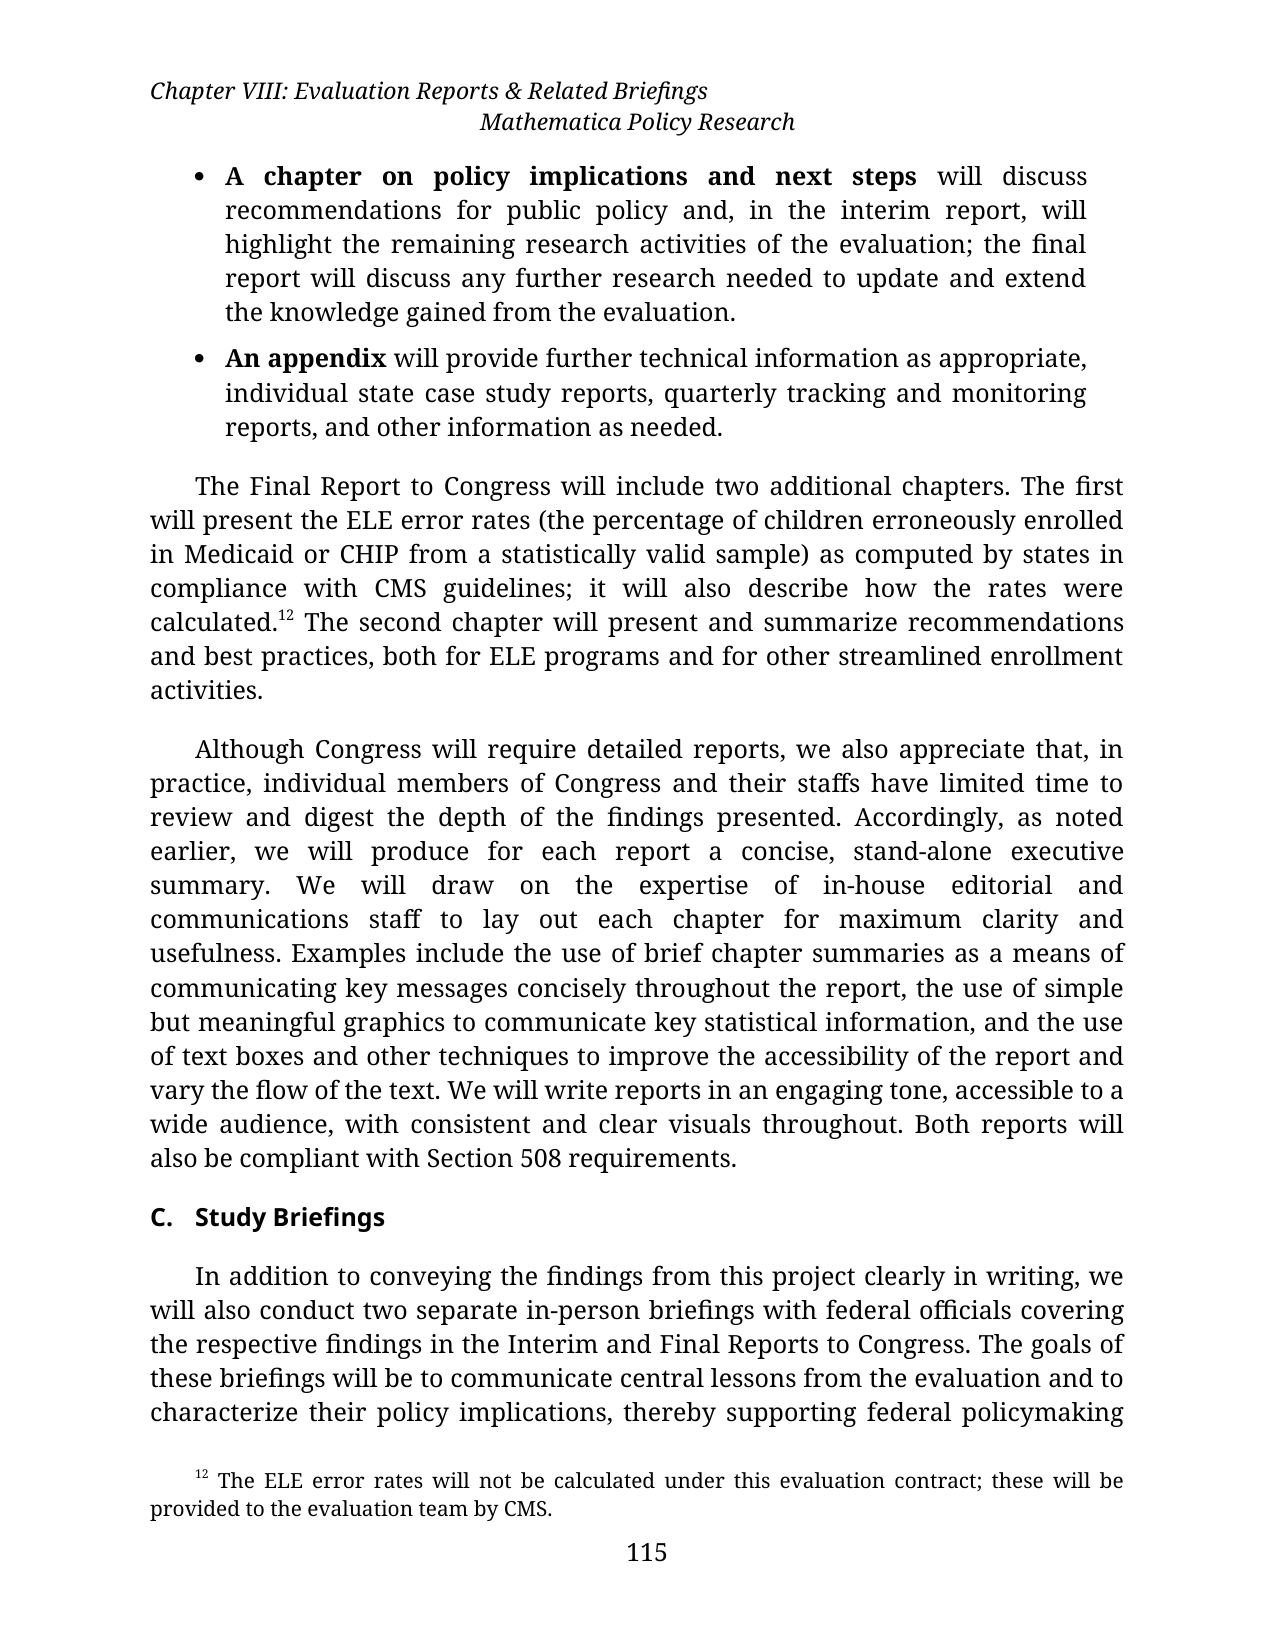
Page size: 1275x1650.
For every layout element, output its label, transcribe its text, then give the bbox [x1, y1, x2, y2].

text Although Congress will require detailed reports, we also appreciate that, in practice, individual members of Congress and their staffs have limited time to review and digest the depth of the findings presented. Accordingly, as noted earlier, we will produce for each report a concise, stand-alone executive summary. We will draw on the expertise of in-house editorial and communications staff to lay out each chapter for maximum clarity and usefulness. Examples include the use of brief chapter summaries as a means of communicating key messages concisely throughout the report, the use of simple but meaningful graphics to communicate key statistical information, and the use of text boxes and other techniques to improve the accessibility of the report and vary the flow of the text. We will write reports in an engaging tone, accessible to a wide audience, with consistent and clear visuals throughout. Both reports will also be compliant with Section 508 requirements. [150, 732, 1125, 1174]
text The Final Report to Congress will include two additional chapters. The first will present the ELE error rates (the percentage of children erroneously enrolled in Medicaid or CHIP from a statistically valid sample) as computed by states in compliance with CMS guidelines; it will also describe how the rates were calculated. The second chapter will present and summarize recommendations and best practices, both for ELE programs and for other streamlined enrollment activities. [150, 468, 1125, 707]
subtitle C. Study Briefings [150, 1199, 1125, 1234]
text An appendix will provide further technical information as appropriate, individual state case study reports, quarterly tracking and monitoring reports, and other information as needed. [195, 341, 1087, 443]
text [150, 1259, 1125, 1429]
text A chapter on policy implications and next steps will discuss recommendations for public policy and, in the interim report, will highlight the remaining research activities of the evaluation; the final report will discuss any further research needed to update and extend the knowledge gained from the evaluation. [195, 158, 1087, 329]
